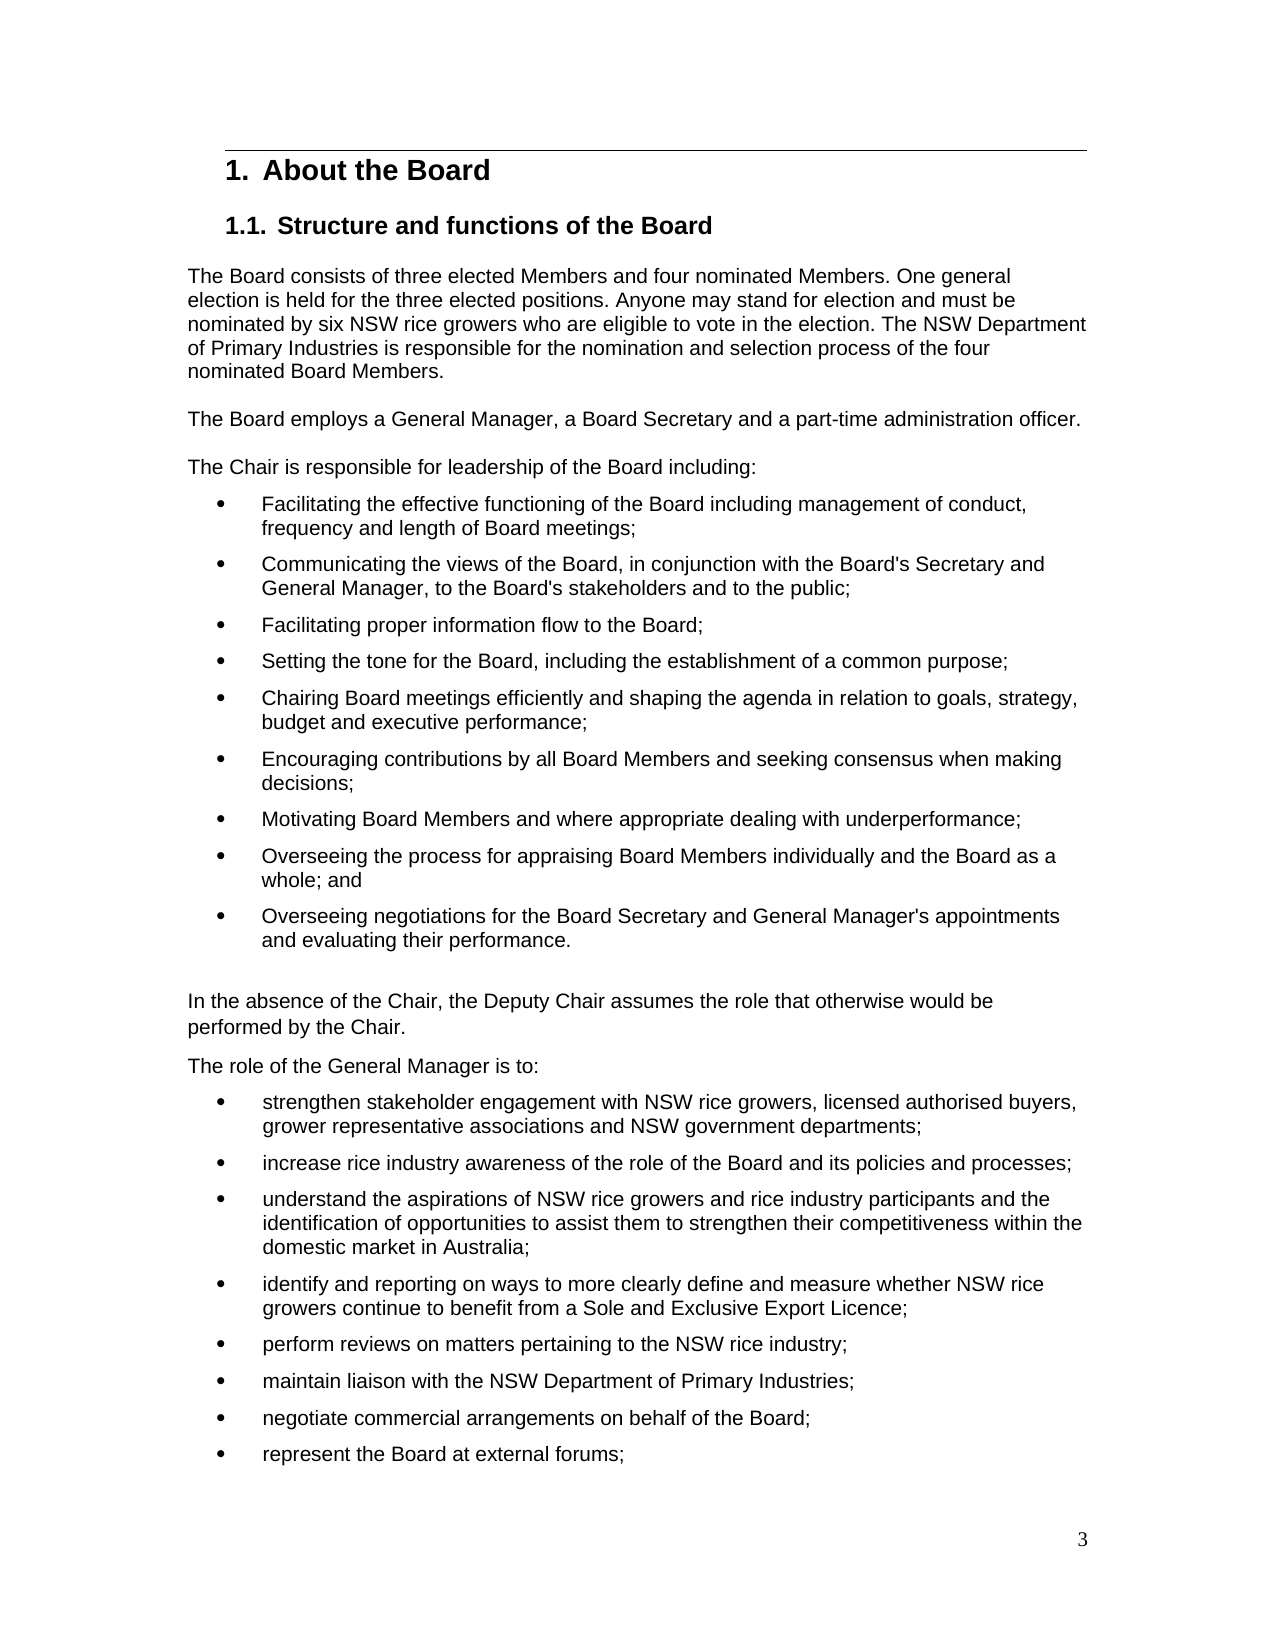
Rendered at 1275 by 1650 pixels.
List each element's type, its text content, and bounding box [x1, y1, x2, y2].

list understand the aspirations of NSW rice growers and rice industry participants and the identification of opportunities to assist them to strengthen their competitiveness within the domestic market in Australia; [217, 1187, 1087, 1259]
list increase rice industry awareness of the role of the Board and its policies and processes; [217, 1151, 1087, 1175]
subtitle Structure and functions of the Board [225, 211, 1087, 239]
list Overseeing the process for appraising Board Members individually and the Board as a whole; and [217, 843, 1087, 891]
list represent the Board at external forums; [217, 1442, 1087, 1466]
list Overseeing negotiations for the Board Secretary and General Manager's appointments and evaluating their performance. [217, 904, 1087, 952]
list The Chair is responsible for leadership of the Board including: [187, 455, 1087, 479]
list negotiate commercial arrangements on behalf of the Board; [217, 1405, 1087, 1429]
list strengthen stakeholder engagement with NSW rice growers, licensed authorised buyers, grower representative associations and NSW government departments; [217, 1090, 1087, 1138]
text The role of the General Manager is to: [187, 1054, 1087, 1078]
list Setting the tone for the Board, including the establishment of a common purpose; [217, 649, 1087, 673]
list Encouraging contributions by all Board Members and seeking consensus when making decisions; [217, 746, 1087, 794]
list Communicating the views of the Board, in conjunction with the Board's Secretary and General Manager, to the Board's stakeholders and to the public; [217, 552, 1087, 600]
subtitle About the Board [225, 151, 1087, 187]
text In the absence of the Chair, the Deputy Chair assumes the role that otherwise would be performed by the Chair. [187, 988, 1087, 1039]
text The Board consists of three elected Members and four nominated Members. One general election is held for the three elected positions. Anyone may stand for election and must be nominated by six NSW rice growers who are eligible to vote in the election. The NSW Department of Primary Industries is responsible for the nomination and selection process of the four nominated Board Members. [187, 263, 1087, 383]
list maintain liaison with the NSW Department of Primary Industries; [217, 1369, 1087, 1393]
list Facilitating the effective functioning of the Board including management of conduct, frequency and length of Board meetings; [217, 492, 1087, 540]
list perform reviews on matters pertaining to the NSW rice industry; [217, 1332, 1087, 1356]
list Motivating Board Members and where appropriate dealing with underperformance; [217, 807, 1087, 831]
list identify and reporting on ways to more clearly define and measure whether NSW rice growers continue to benefit from a Sole and Exclusive Export Licence; [217, 1272, 1087, 1320]
list Chairing Board meetings efficiently and shaping the agenda in relation to goals, strategy, budget and executive performance; [217, 686, 1087, 734]
list Facilitating proper information flow to the Board; [217, 613, 1087, 637]
text The Board employs a General Manager, a Board Secretary and a part-time administration officer. [187, 407, 1087, 431]
